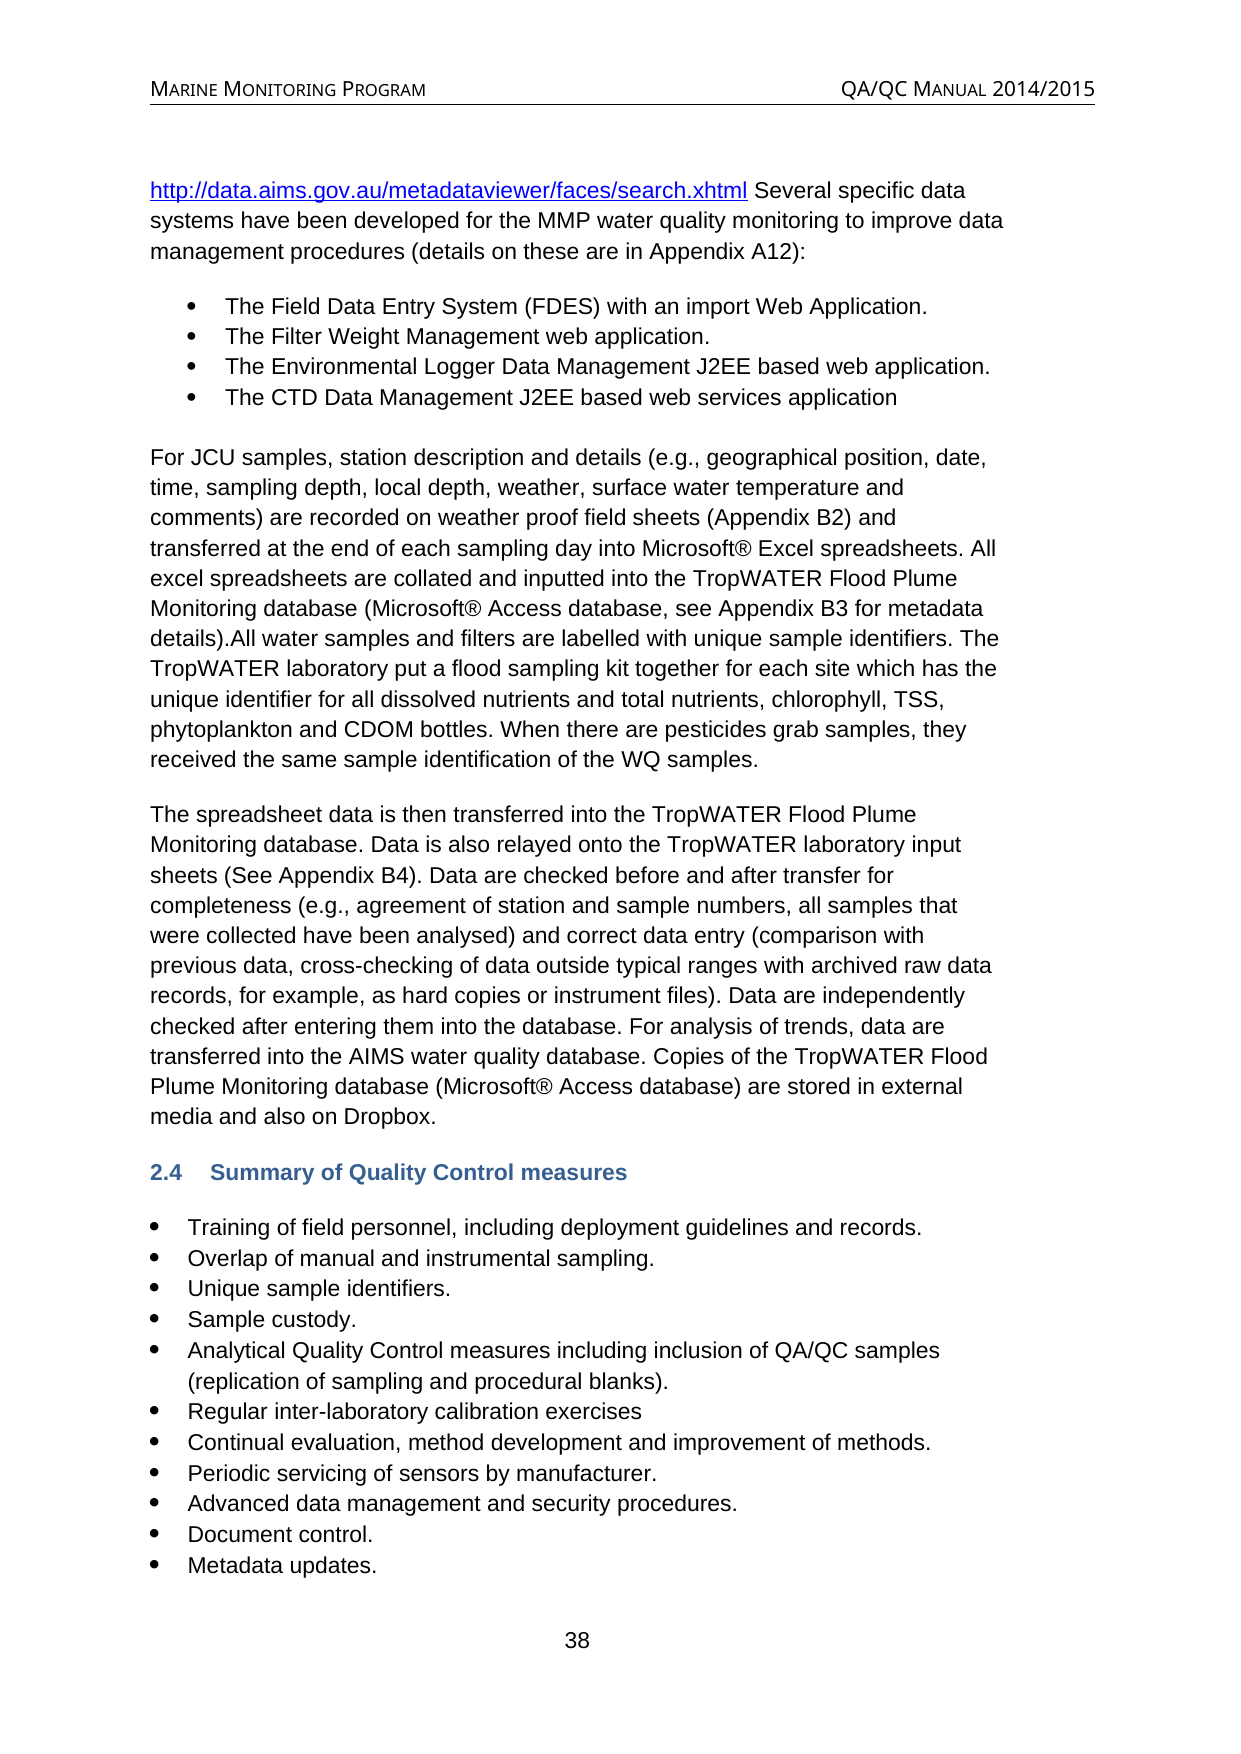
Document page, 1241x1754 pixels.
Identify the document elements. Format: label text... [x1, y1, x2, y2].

list The Environmental Logger Data Management J2EE based web application. [187, 353, 1004, 379]
list Regular inter-laboratory calibration exercises [150, 1398, 1004, 1425]
list Periodic servicing of sensors by manufacturer. [150, 1459, 1004, 1486]
list Sample custody. [150, 1306, 1004, 1333]
list Document control. [150, 1521, 1004, 1548]
text The spreadsheet data is then transferred into the TropWATER Flood Plume Monitoring database. Data is also relayed onto the TropWATER laboratory input sheets (See Appendix B4). Data are checked before and after transfer for completeness (e.g., agreement of station and sample numbers, all samples that were collected have been analysed) and correct data entry (comparison with previous data, cross-checking of data outside typical ranges with archived raw data records, for example, as hard copies or instrument files). Data are independently checked after entering them into the database. For analysis of trends, data are transferred into the AIMS water quality database. Copies of the TropWATER Flood Plume Monitoring database (Microsoft® Access database) are stored in external media and also on Dropbox. [150, 801, 1004, 1129]
list Advanced data management and security procedures. [150, 1490, 1004, 1517]
text For JCU samples, station description and details (e.g., geographical position, date, time, sampling depth, local depth, weather, surface water temperature and comments) are recorded on weather proof field sheets (Appendix B2) and transferred at the end of each sampling day into Microsoft® Excel spreadsheets. All excel spreadsheets are collated and inputted into the TropWATER Flood Plume Monitoring database (Microsoft® Access database, see Appendix B3 for metadata details).All water samples and filters are labelled with unique sample identifiers. The TropWATER laboratory put a flood sampling kit together for each site which has the unique identifier for all dissolved nutrients and total nutrients, chlorophyll, TSS, phytoplankton and CDOM bottles. When there are pesticides grab samples, they received the same sample identification of the WQ samples. [150, 444, 1004, 772]
list Continual evaluation, method development and improvement of methods. [150, 1429, 1004, 1456]
list Metadata updates. [150, 1552, 1004, 1579]
list Analytical Quality Control measures including inclusion of QA/QC samples (replication of sampling and procedural blanks). [150, 1337, 1004, 1394]
list Overlap of manual and instrumental sampling. [150, 1244, 1004, 1271]
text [150, 177, 1004, 264]
subtitle Summary of Quality Control measures [150, 1158, 1004, 1185]
list The Field Data Entry System (FDES) with an import Web Application. [187, 293, 1004, 319]
list The CTD Data Management J2EE based web services application [187, 383, 1004, 410]
list The Filter Weight Management web application. [187, 323, 1004, 349]
list Unique sample identifiers. [150, 1275, 1004, 1302]
list Training of field personnel, including deployment guidelines and records. [150, 1214, 1004, 1241]
